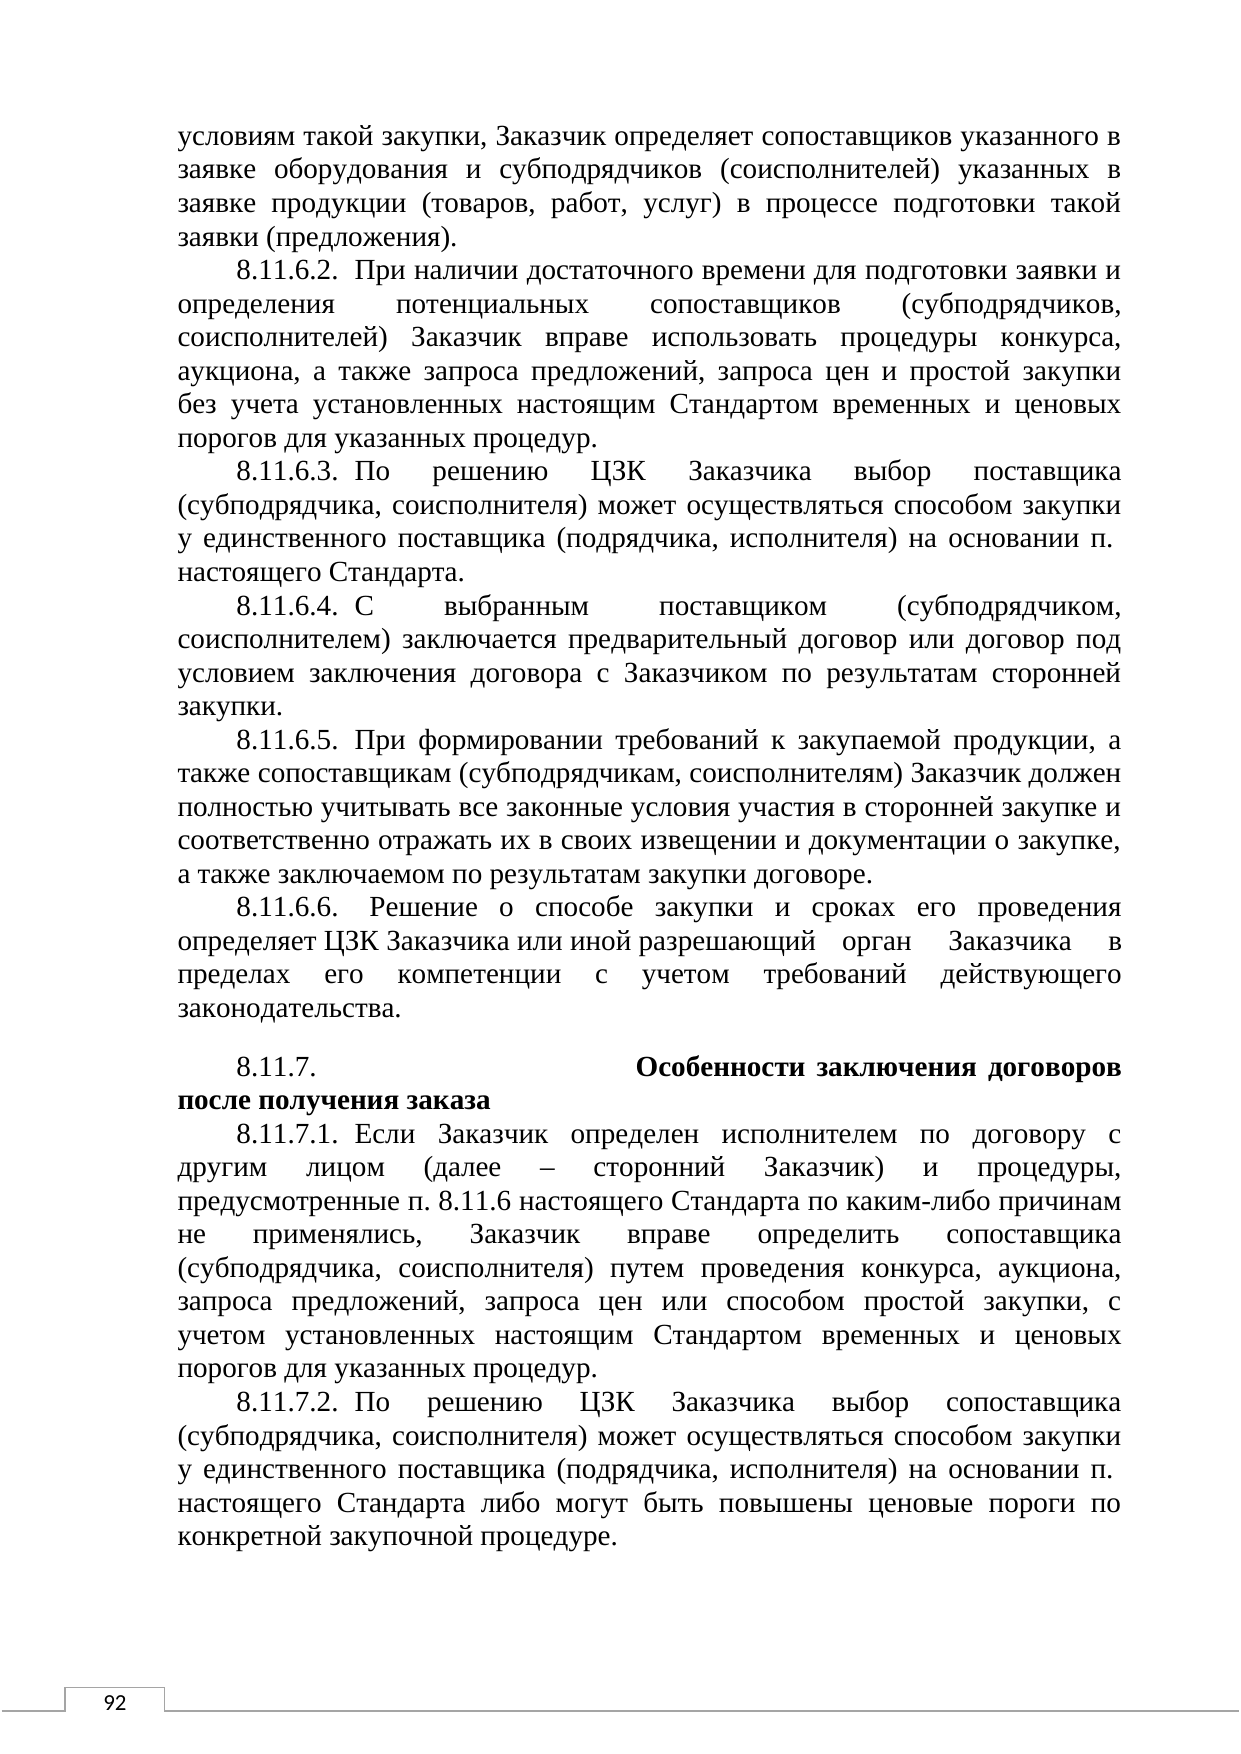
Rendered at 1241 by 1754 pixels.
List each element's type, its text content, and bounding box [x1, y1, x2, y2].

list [177, 118, 1122, 252]
list По решению ЦЗК Заказчика выбор сопоставщика (субподрядчика, соисполнителя) может осуществляться способом закупки у единственного поставщика (подрядчика, исполнителя) на основании п. 5.11.1.14 настоящего Стандарта либо могут быть повышены ценовые пороги по конкретной закупочной процедуре. [177, 1384, 1122, 1552]
list При наличии достаточного времени для подготовки заявки и определения потенциальных сопоставщиков (субподрядчиков, соисполнителей) Заказчик вправе использовать процедуры конкурса, аукциона, а также запроса предложений, запроса цен и простой закупки без учета установленных настоящим Стандартом временных и ценовых порогов для указанных процедур. [177, 252, 1122, 453]
list При формировании требований к закупаемой продукции, а также сопоставщикам (субподрядчикам, соисполнителям) Заказчик должен полностью учитывать все законные условия участия в сторонней закупке и соответственно отражать их в своих извещении и документации о закупке, а также заключаемом по результатам закупки договоре. [177, 722, 1122, 889]
list Если Заказчик определен исполнителем по договору с другим лицом (далее – сторонний Заказчик) и процедуры, предусмотренные п. 8.11.6 настоящего Стандарта по каким-либо причинам не применялись, Заказчик вправе определить сопоставщика (субподрядчика, соисполнителя) путем проведения конкурса, аукциона, запроса предложений, запроса цен или способом простой закупки, с учетом установленных настоящим Стандартом временных и ценовых порогов для указанных процедур. [177, 1116, 1122, 1384]
list Особенности заключения договоров после получения заказа [177, 1049, 1122, 1116]
list По решению ЦЗК Заказчика выбор поставщика (субподрядчика, соисполнителя) может осуществляться способом закупки у единственного поставщика (подрядчика, исполнителя) на основании п. 5.11.1.14 настоящего Стандарта. [177, 453, 1122, 588]
list С выбранным поставщиком (субподрядчиком, соисполнителем) заключается предварительный договор или договор под условием заключения договора с Заказчиком по результатам сторонней закупки. [177, 588, 1122, 722]
list Решение о способе закупки и сроках его проведения определяет ЦЗК Заказчика или иной разрешающий орган Заказчика в пределах его компетенции с учетом требований действующего законодательства. [177, 889, 1122, 1024]
